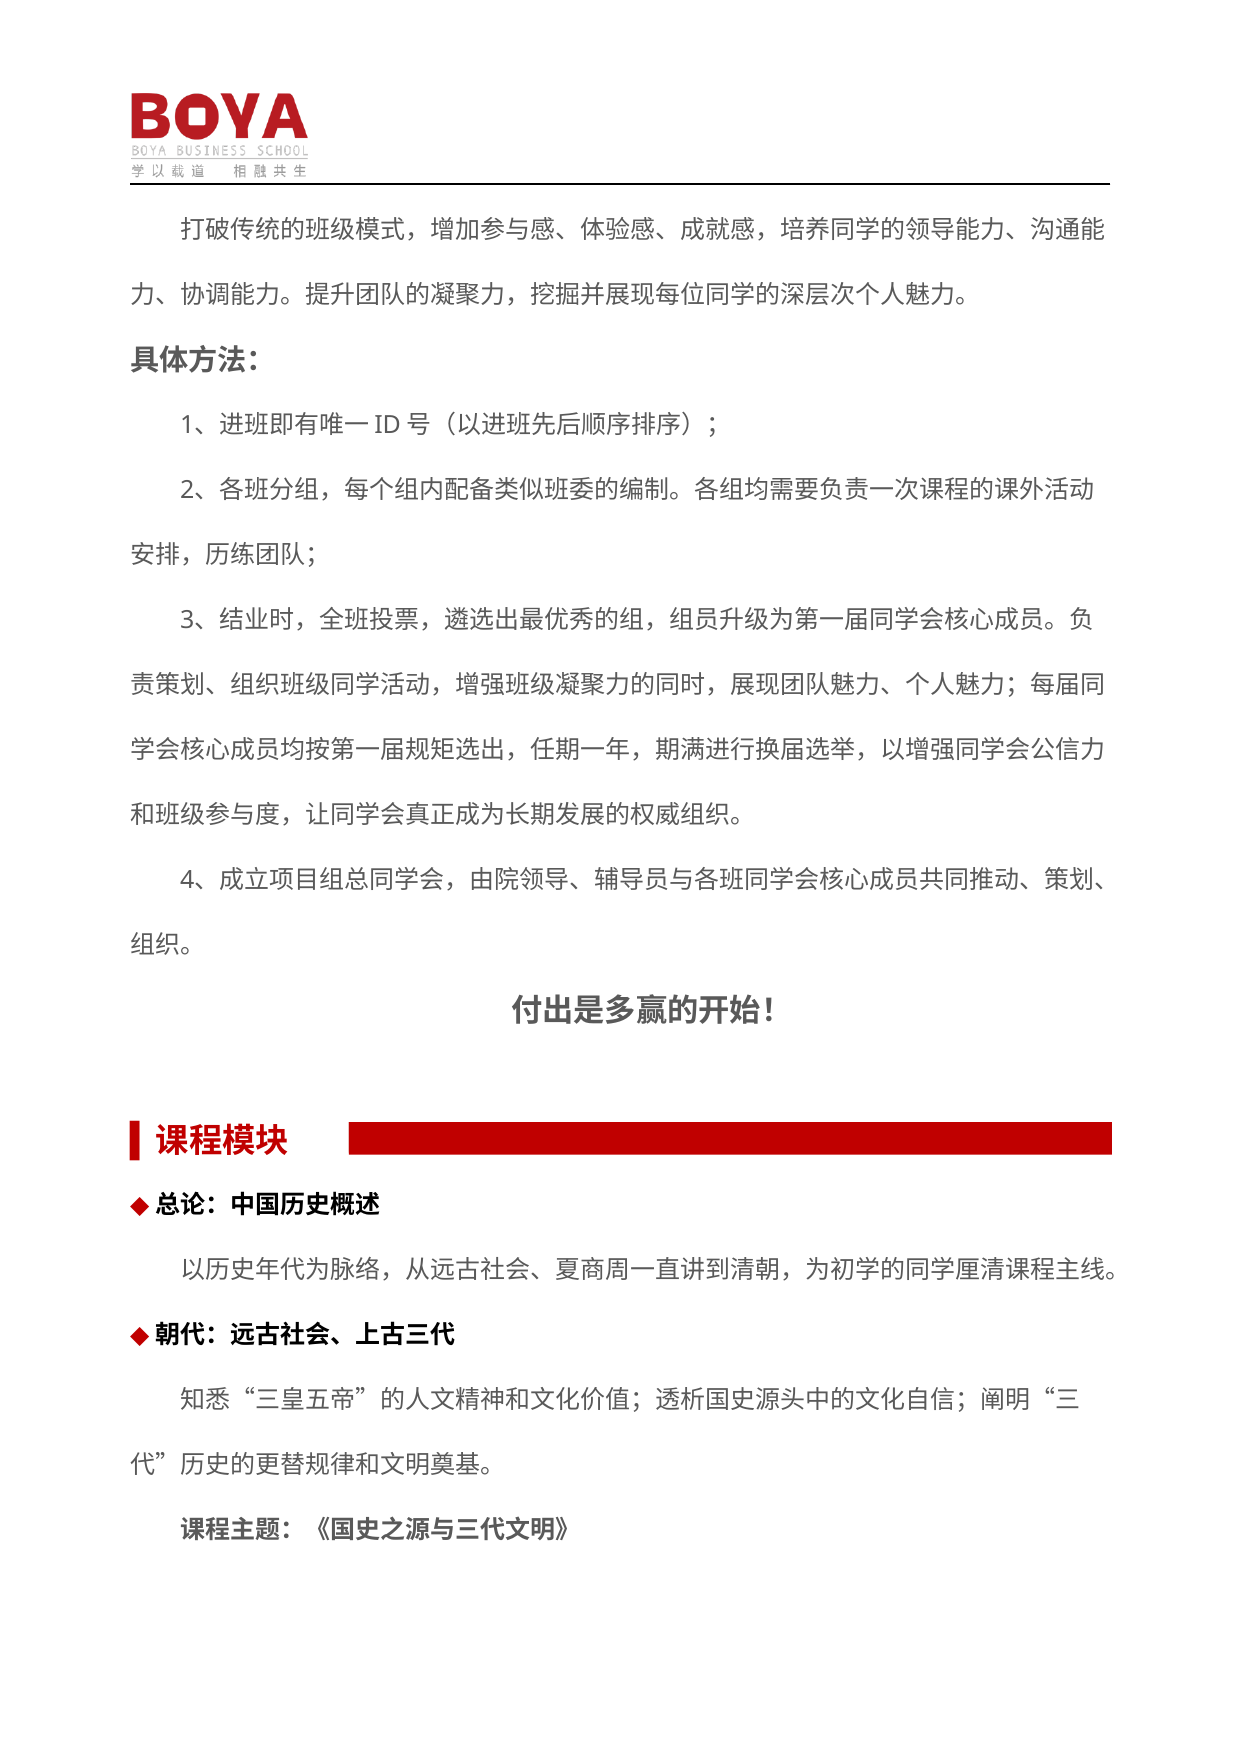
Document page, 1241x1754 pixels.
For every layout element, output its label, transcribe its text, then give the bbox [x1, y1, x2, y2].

text ◆ 朝代：远古社会、上古三代 [130, 1301, 1110, 1366]
text 以历史年代为脉络，从远古社会、夏商周一直讲到清朝，为初学的同学厘清课程主线。 [130, 1236, 1110, 1301]
text ◆ 总论：中国历史概述 [130, 1171, 1110, 1236]
text 4、成立项目组总同学会，由院领导、辅导员与各班同学会核心成员共同推动、策划、组织。 [130, 846, 1110, 976]
picture [129, 88, 311, 182]
text ▍课程模块 [130, 1106, 1110, 1171]
text 1、进班即有唯一ID号（以进班先后顺序排序）； [130, 391, 1110, 456]
text 具体方法： [130, 326, 1110, 391]
text 课程主题：《国史之源与三代文明》 [130, 1496, 1110, 1561]
text 2、各班分组，每个组内配备类似班委的编制。各组均需要负责一次课程的课外活动安排，历练团队； [130, 456, 1110, 586]
text 知悉“三皇五帝”的人文精神和文化价值；透析国史源头中的文化自信；阐明“三代”历史的更替规律和文明奠基。 [130, 1366, 1110, 1496]
text 打破传统的班级模式，增加参与感、体验感、成就感，培养同学的领导能力、沟通能力、协调能力。提升团队的凝聚力，挖掘并展现每位同学的深层次个人魅力。 [130, 196, 1110, 326]
text 付出是多赢的开始！ [130, 976, 1110, 1041]
text 3、结业时，全班投票，遴选出最优秀的组，组员升级为第一届同学会核心成员。负责策划、组织班级同学活动，增强班级凝聚力的同时，展现团队魅力、个人魅力；每届同学会核心成员均按第一届规矩选出，任期一年，期满进行换届选举，以增强同学会公信力和班级参与度，让同学会真正成为长期发展的权威组织。 [130, 586, 1110, 846]
